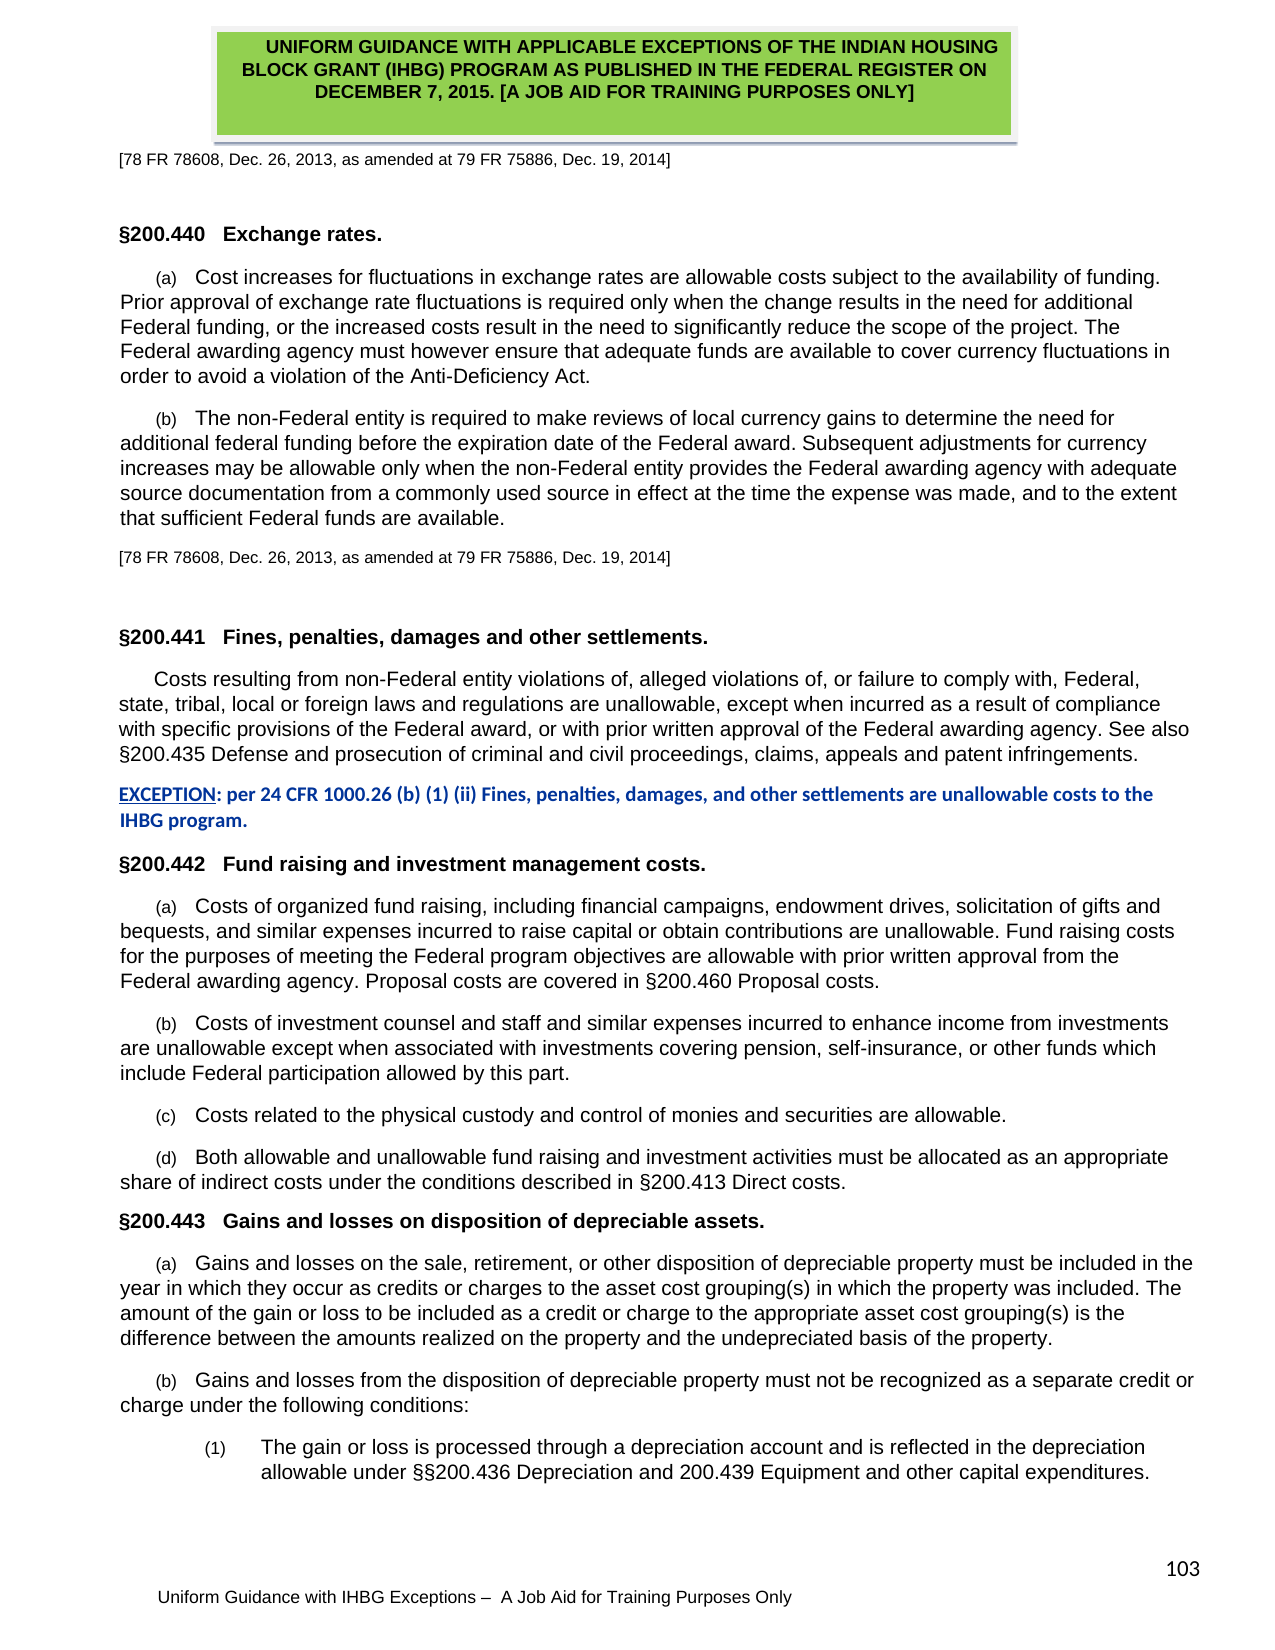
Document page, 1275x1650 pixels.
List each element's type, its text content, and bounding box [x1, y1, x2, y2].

text [78 FR 78608, Dec. 26, 2013, as amended at 79 FR 75886, Dec. 19, 2014] [118, 150, 1197, 169]
text §200.440 Exchange rates. [118, 222, 1178, 246]
list Gains and losses on the sale, retirement, or other disposition of depreciable property must be included in the year in which they occur as credits or charges to the asset cost grouping(s) in which the property was included. The amount of the gain or loss to be included as a credit or charge to the appropriate asset cost grouping(s) is the difference between the amounts realized on the property and the undepreciated basis of the property. [120, 1251, 1195, 1350]
text §200.443 Gains and losses on disposition of depreciable assets. [118, 1209, 1178, 1233]
text §200.442 Fund raising and investment management costs. [118, 852, 1178, 876]
list Both allowable and unallowable fund raising and investment activities must be allocated as an appropriate share of indirect costs under the conditions described in §200.413 Direct costs. [120, 1144, 1195, 1193]
list Cost increases for fluctuations in exchange rates are allowable costs subject to the availability of funding. Prior approval of exchange rate fluctuations is required only when the change results in the need for additional Federal funding, or the increased costs result in the need to significantly reduce the scope of the project. The Federal awarding agency must however ensure that adequate funds are available to cover currency fluctuations in order to avoid a violation of the Anti-Deficiency Act. [120, 265, 1195, 388]
text Costs resulting from non-Federal entity violations of, alleged violations of, or failure to comply with, Federal, state, tribal, local or foreign laws and regulations are unallowable, except when incurred as a result of compliance with specific provisions of the Federal award, or with prior written approval of the Federal awarding agency. See also §200.435 Defense and prosecution of criminal and civil proceedings, claims, appeals and patent infringements. [118, 667, 1195, 766]
list Gains and losses from the disposition of depreciable property must not be recognized as a separate credit or charge under the following conditions: [120, 1368, 1195, 1417]
list Costs related to the physical custody and control of monies and securities are allowable. [120, 1103, 1195, 1127]
list The gain or loss is processed through a depreciation account and is reflected in the depreciation allowable under §§200.436 Depreciation and 200.439 Equipment and other capital expenditures. [204, 1435, 1195, 1484]
text EXCEPTION: per 24 CFR 1000.26 (b) (1) (ii) Fines, penalties, damages, and other settlements are unallowable costs to the IHBG program. [118, 781, 1178, 833]
list Costs of organized fund raising, including financial campaigns, endowment drives, solicitation of gifts and bequests, and similar expenses incurred to raise capital or obtain contributions are unallowable. Fund raising costs for the purposes of meeting the Federal program objectives are allowable with prior written approval from the Federal awarding agency. Proposal costs are covered in §200.460 Proposal costs. [120, 894, 1195, 993]
text §200.441 Fines, penalties, damages and other settlements. [118, 624, 1178, 648]
text [78 FR 78608, Dec. 26, 2013, as amended at 79 FR 75886, Dec. 19, 2014] [118, 548, 1197, 567]
list Costs of investment counsel and staff and similar expenses incurred to enhance income from investments are unallowable except when associated with investments covering pension, self-insurance, or other funds which include Federal participation allowed by this part. [120, 1011, 1195, 1084]
list The non-Federal entity is required to make reviews of local currency gains to determine the need for additional federal funding before the expiration date of the Federal award. Subsequent adjustments for currency increases may be allowable only when the non-Federal entity provides the Federal awarding agency with adequate source documentation from a commonly used source in effect at the time the expense was made, and to the extent that sufficient Federal funds are available. [120, 406, 1195, 530]
